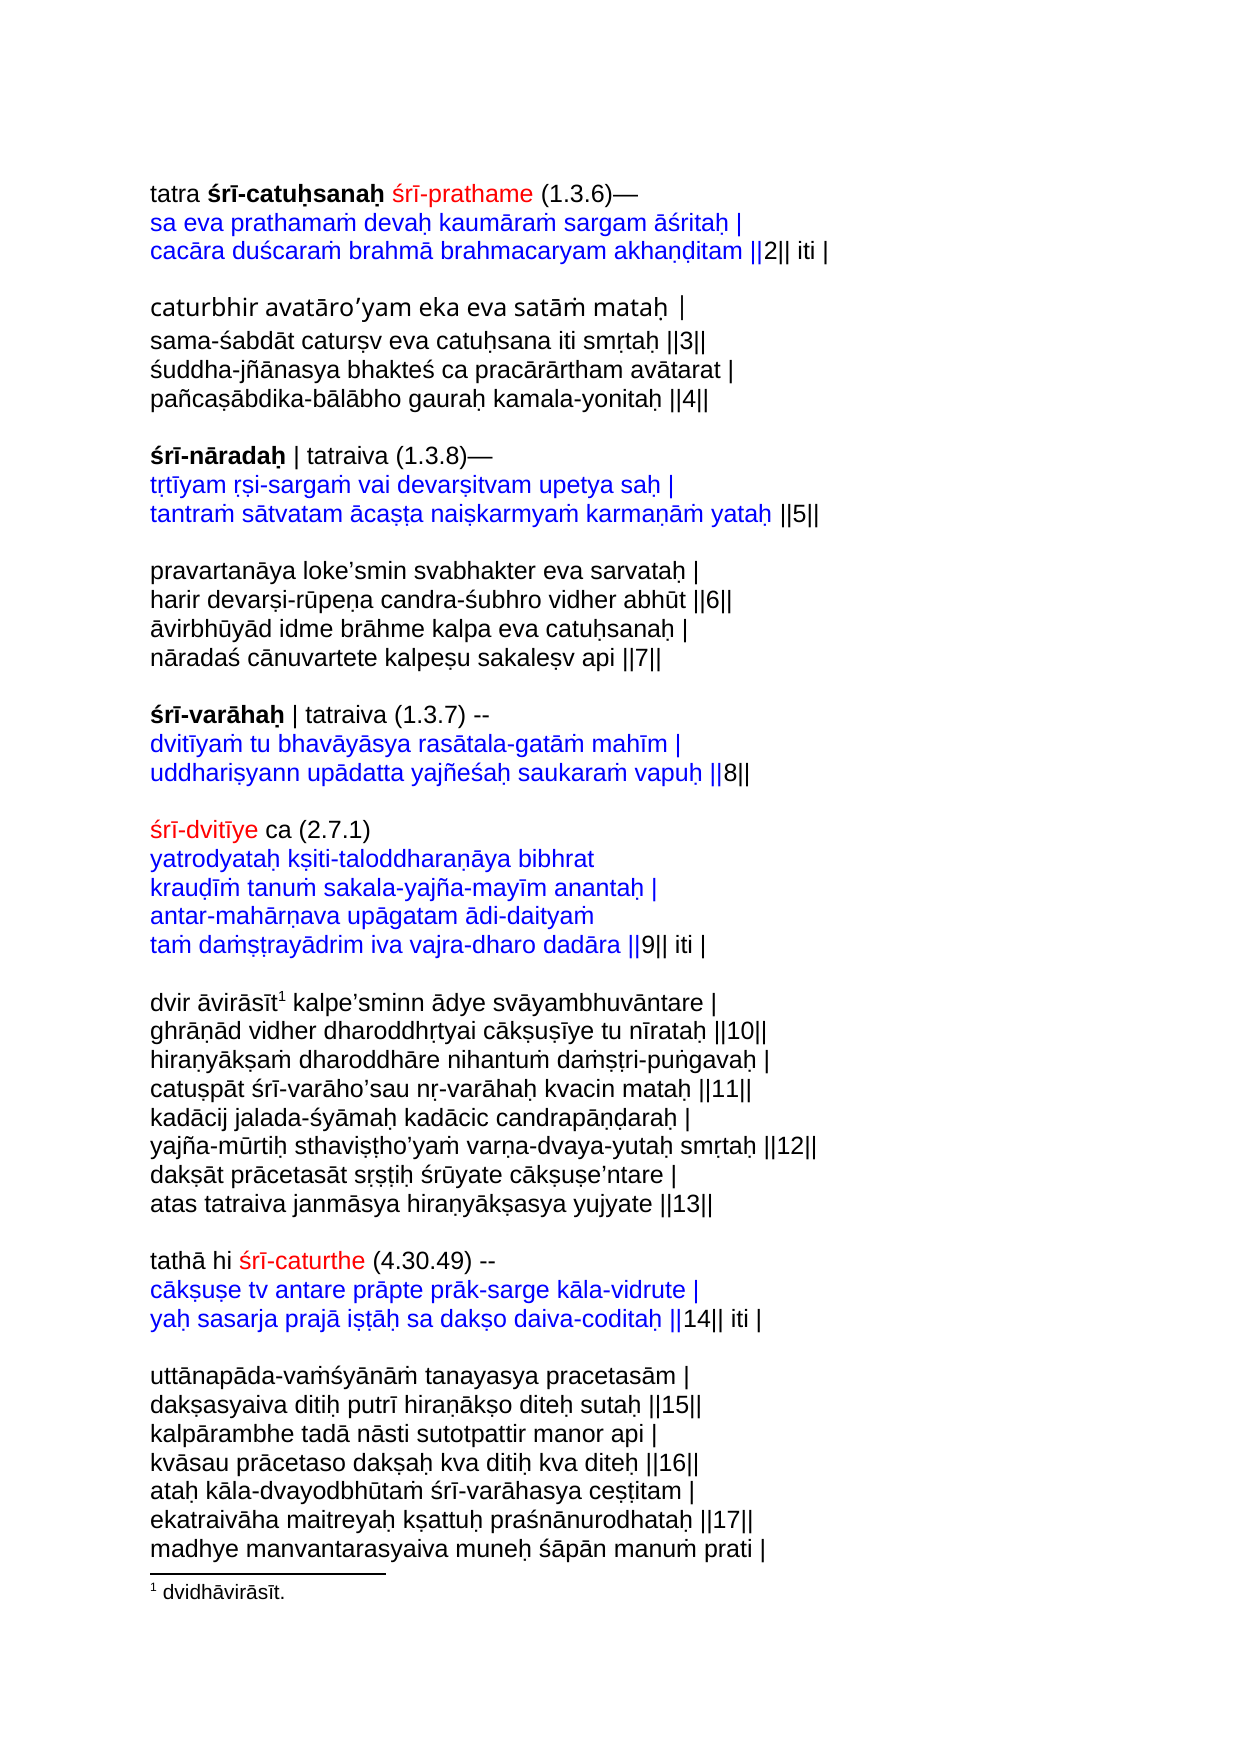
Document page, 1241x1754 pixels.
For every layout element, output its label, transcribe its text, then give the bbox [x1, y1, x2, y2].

text pañcaṣābdika-bālābho gauraḥ kamala-yonitaḥ ||4|| [150, 384, 1090, 413]
text atas tatraiva janmāsya hiraṇyākṣasya yujyate ||13|| [150, 1189, 1090, 1218]
text ekatraivāha maitreyaḥ kṣattuḥ praśnānurodhataḥ ||17|| [150, 1505, 1090, 1534]
text śrī-nāradaḥ | tatraiva (1.3.8)— [150, 441, 1090, 470]
text sama-śabdāt caturṣv eva catuḥsana iti smṛtaḥ ||3|| [150, 326, 1090, 355]
text hiraṇyākṣaṁ dharoddhāre nihantuṁ daṁṣṭri-puṅgavaḥ | [150, 1045, 1090, 1074]
text śrī-varāhaḥ | tatraiva (1.3.7) -- [150, 700, 1090, 729]
text dakṣasyaiva ditiḥ putrī hiraṇākṣo diteḥ sutaḥ ||15|| [150, 1390, 1090, 1419]
text tṛtīyam ṛṣi-sargaṁ vai devarṣitvam upetya saḥ | [150, 470, 1090, 499]
text āvirbhūyād idme brāhme kalpa eva catuḥsanaḥ | [150, 614, 1090, 643]
text kalpārambhe tadā nāsti sutotpattir manor api | [150, 1419, 1090, 1448]
text dakṣāt prācetasāt sṛṣṭiḥ śrūyate cākṣuṣe’ntare | [150, 1160, 1090, 1189]
text pravartanāya loke’smin svabhakter eva sarvataḥ | [150, 556, 1090, 585]
text śrī-dvitīye ca (2.7.1) [150, 815, 1090, 844]
text taṁ daṁṣṭrayādrim iva vajra-dharo dadāra ||9|| iti | [150, 930, 1090, 959]
text śuddha-jñānasya bhakteś ca pracārārtham avātarat | [150, 355, 1090, 384]
text dvitīyaṁ tu bhavāyāsya rasātala-gatāṁ mahīm | [150, 729, 1090, 758]
text tatra śrī-catuḥsanaḥ śrī-prathame (1.3.6)— [150, 179, 1090, 207]
text uddhariṣyann upādatta yajñeśaḥ saukaraṁ vapuḥ ||8|| [150, 758, 1090, 786]
text antar-mahārṇava upāgatam ādi-daityaṁ [150, 901, 1090, 930]
text tathā hi śrī-caturthe (4.30.49) -- [150, 1246, 1090, 1275]
text tantraṁ sātvatam ācaṣṭa naiṣkarmyaṁ karmaṇāṁ yataḥ ||5|| [150, 499, 1090, 528]
text ataḥ kāla-dvayodbhūtaṁ śrī-varāhasya ceṣṭitam | [150, 1476, 1090, 1505]
text cākṣuṣe tv antare prāpte prāk-sarge kāla-vidrute | [150, 1275, 1090, 1304]
text yajña-mūrtiḥ sthaviṣṭho’yaṁ varṇa-dvaya-yutaḥ smṛtaḥ ||12|| [150, 1131, 1090, 1160]
text cacāra duścaraṁ brahmā brahmacaryam akhaṇḍitam ||2|| iti | [150, 236, 1090, 265]
text catuṣpāt śrī-varāho’sau nṛ-varāhaḥ kvacin mataḥ ||11|| [150, 1074, 1090, 1103]
text dvir āvirāsīt kalpe’sminn ādye svāyambhuvāntare | ghrāṇād vidher dharoddhṛtyai cākṣuṣīye tu nīrataḥ ||10|| [150, 988, 1090, 1045]
text madhye manvantarasyaiva muneḥ śāpān manuṁ prati | [150, 1534, 1090, 1563]
text nāradaś cānuvartete kalpeṣu sakaleṣv api ||7|| [150, 643, 1090, 671]
text caturbhir avatāro’yam eka eva satāṁ mataḥ | [150, 294, 1090, 326]
text kadācij jalada-śyāmaḥ kadācic candrapāṇḍaraḥ | [150, 1103, 1090, 1131]
text sa eva prathamaṁ devaḥ kaumāraṁ sargam āśritaḥ | [150, 207, 1090, 236]
text yatrodyataḥ kṣiti-taloddharaṇāya bibhrat [150, 844, 1090, 873]
text krauḍīṁ tanuṁ sakala-yajña-mayīm anantaḥ | [150, 873, 1090, 901]
text kvāsau prācetaso dakṣaḥ kva ditiḥ kva diteḥ ||16|| [150, 1448, 1090, 1476]
text yaḥ sasarja prajā iṣṭāḥ sa dakṣo daiva-coditaḥ ||14|| iti | [150, 1304, 1090, 1333]
text uttānapāda-vaṁśyānāṁ tanayasya pracetasām | [150, 1361, 1090, 1390]
text harir devarṣi-rūpeṇa candra-śubhro vidher abhūt ||6|| [150, 585, 1090, 614]
